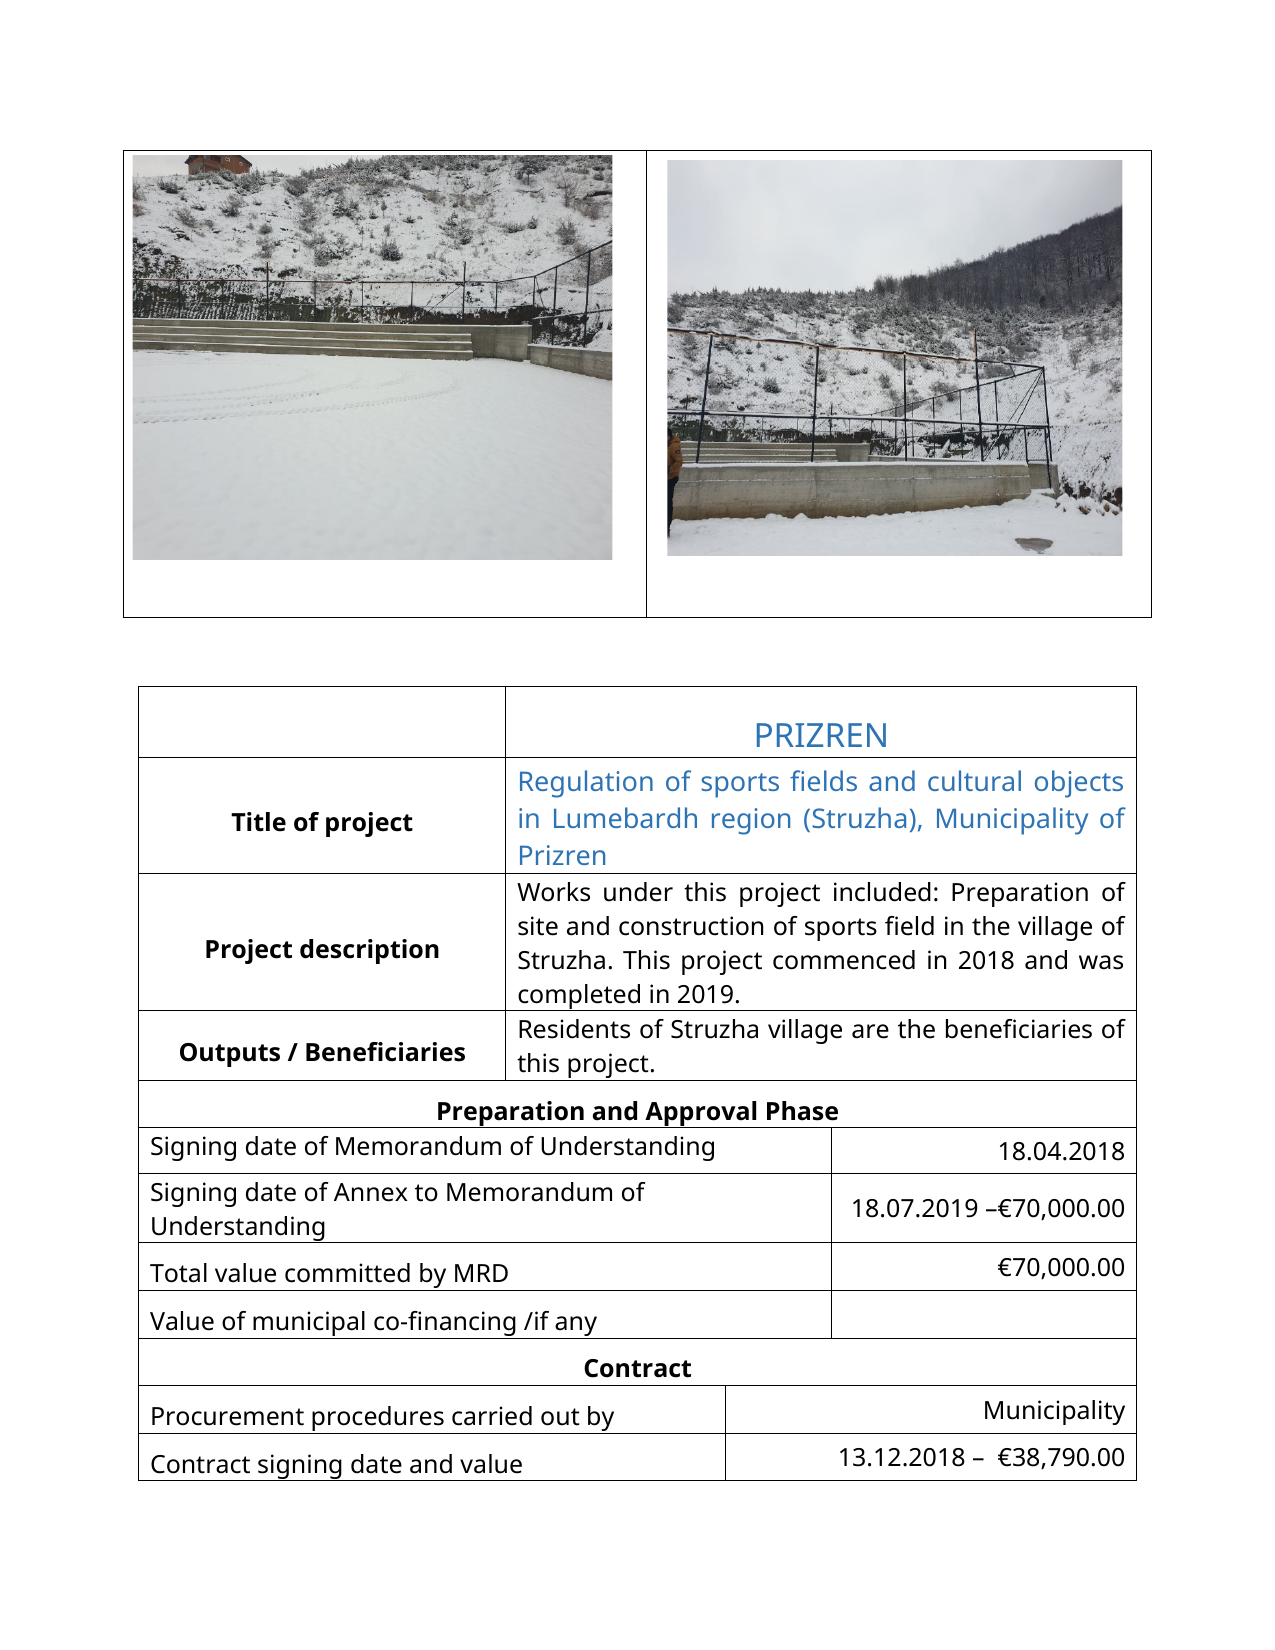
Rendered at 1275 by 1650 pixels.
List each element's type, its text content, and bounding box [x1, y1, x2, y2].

table_cell 13.12.2018 – €38,790.00 [726, 1434, 1136, 1480]
table_cell Title of project [139, 758, 505, 873]
table_cell [647, 151, 1151, 617]
table_cell 18.04.2018 [832, 1128, 1136, 1173]
table_cell Procurement procedures carried out by [139, 1386, 725, 1433]
table_cell [832, 1291, 1136, 1337]
table_cell Signing date of Memorandum of Understanding [139, 1128, 831, 1173]
table_cell Preparation and Approval Phase [139, 1081, 1136, 1127]
table_cell Regulation of sports fields and cultural objects in Lumebardh region (Struzha), Municipality of Prizren [506, 758, 1136, 873]
table_cell Works under this project included: Preparation of site and construction of sports field in the village of Struzha. This project commenced in 2018 and was completed in 2019. [506, 874, 1136, 1010]
table_cell Project description [139, 874, 505, 1010]
picture [131, 155, 612, 558]
table_cell Residents of Struzha village are the beneficiaries of this project. [506, 1011, 1136, 1079]
table_cell Outputs / Beneficiaries [139, 1011, 505, 1079]
table_cell €70,000.00 [832, 1243, 1136, 1290]
table_cell [124, 151, 646, 617]
table_cell Value of municipal co-financing /if any [139, 1291, 831, 1337]
table_header [139, 687, 505, 757]
table_header PRIZREN [506, 687, 1136, 757]
table_cell Signing date of Annex to Memorandum of Understanding [139, 1174, 831, 1242]
table_cell Total value committed by MRD [139, 1243, 831, 1290]
table_cell Contract signing date and value [139, 1434, 725, 1480]
picture [666, 160, 1122, 555]
table_cell 18.07.2019 –€70,000.00 [832, 1174, 1136, 1242]
table_cell Municipality [726, 1386, 1136, 1433]
table_cell Contract [139, 1339, 1136, 1385]
